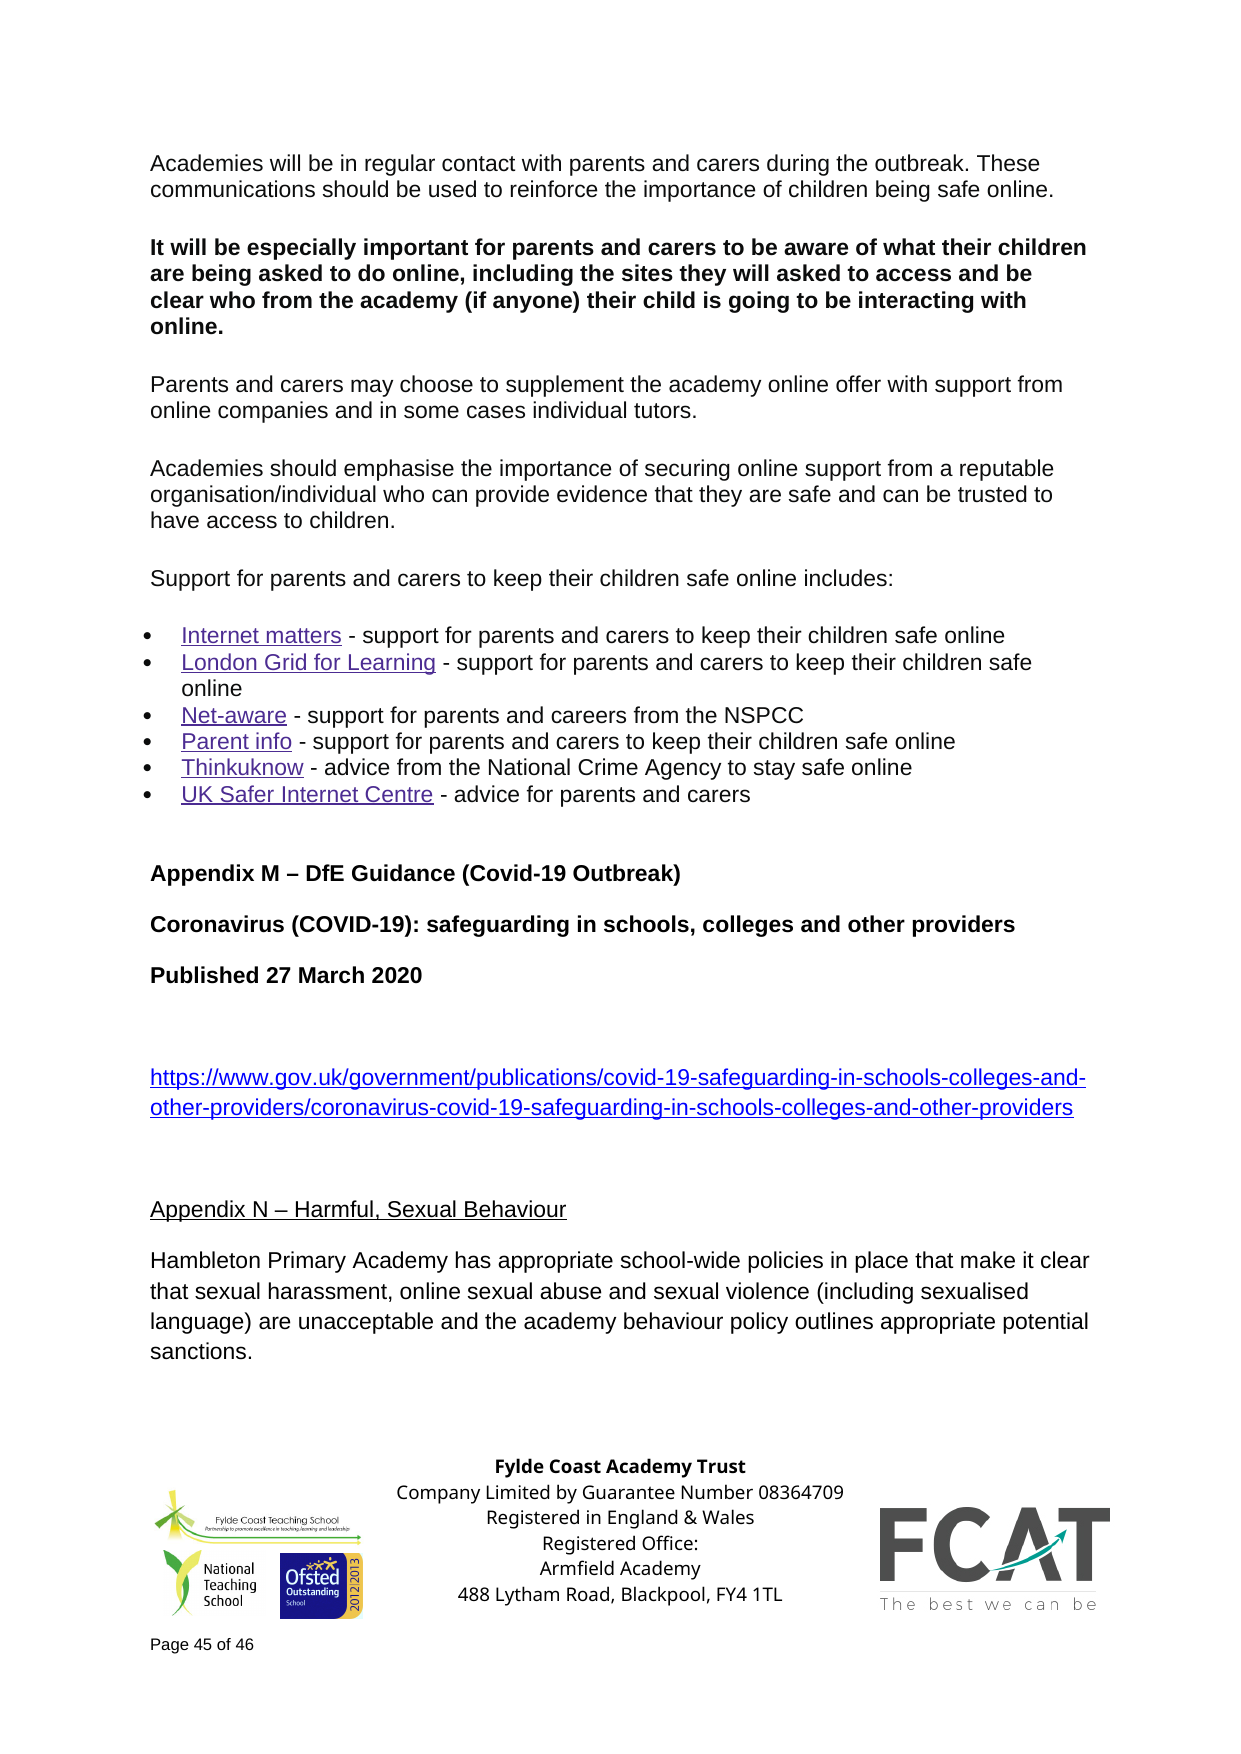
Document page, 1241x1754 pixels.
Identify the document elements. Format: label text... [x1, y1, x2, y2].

text Support for parents and carers to keep their children safe online includes: [150, 565, 1090, 591]
picture [150, 1483, 364, 1619]
list Parent info - support for parents and carers to keep their children safe online [144, 728, 1090, 754]
list Net-aware - support for parents and careers from the NSPCC [144, 702, 1090, 728]
list Internet matters - support for parents and carers to keep their children safe online [144, 622, 1090, 649]
list London Grid for Learning - support for parents and carers to keep their children safe online [144, 649, 1090, 702]
list UK Safer Internet Centre - advice for parents and carers [144, 781, 1090, 807]
list Thinkuknow - advice from the National Crime Agency to stay safe online [144, 754, 1090, 781]
text Academies will be in regular contact with parents and carers during the outbreak. These communications should be used to reinforce the importance of children being safe online. [150, 150, 1090, 203]
text Published 27 March 2020 [150, 962, 1090, 988]
text Coronavirus (COVID-19): safeguarding in schools, colleges and other providers [150, 911, 1090, 937]
text Parents and carers may choose to supplement the academy online offer with support from online companies and in some cases individual tutors. [150, 371, 1090, 423]
picture [838, 1496, 1147, 1621]
text Appendix M – DfE Guidance (Covid-19 Outbreak) [150, 860, 1090, 886]
text Academies should emphasise the importance of securing online support from a reputable organisation/individual who can provide evidence that they are safe and can be trusted to have access to children. [150, 454, 1090, 534]
text Appendix N – Harmful, Sexual Behaviour [150, 1196, 1090, 1223]
text https://www.gov.uk/government/publications/covid-19-safeguarding-in-schools-colleges-and-other-providers/coronavirus-covid-19-safeguarding-in-schools-colleges-and-other-providers [150, 1064, 1090, 1121]
text Hambleton Primary Academy has appropriate school-wide policies in place that make it clear that sexual harassment, online sexual abuse and sexual violence (including sexualised language) are unacceptable and the academy behaviour policy outlines appropriate potential sanctions. [150, 1247, 1090, 1364]
text It will be especially important for parents and carers to be aware of what their children are being asked to do online, including the sites they will asked to access and be clear who from the academy (if anyone) their child is going to be interacting with online. [150, 234, 1090, 339]
